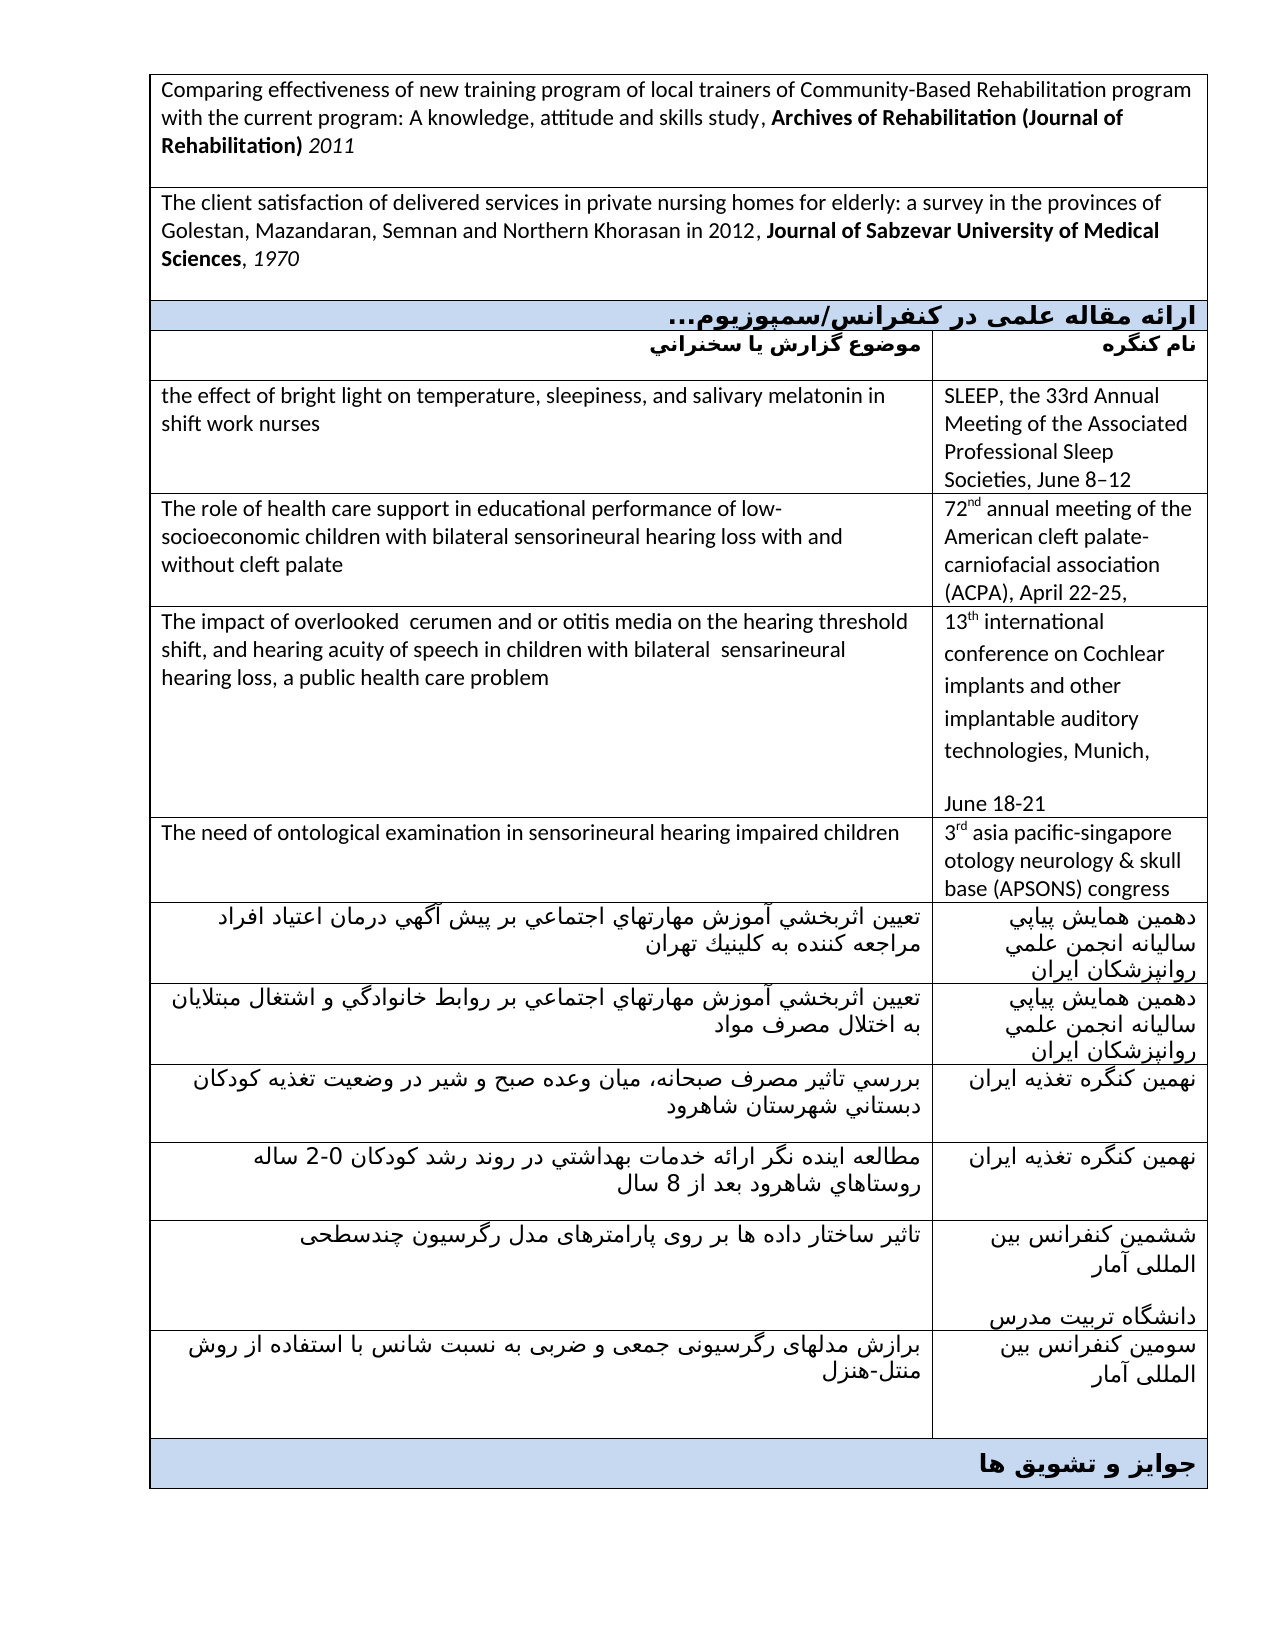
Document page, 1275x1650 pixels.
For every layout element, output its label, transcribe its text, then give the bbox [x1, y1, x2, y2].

table_cell برازش مدلهای رگرسیونی جمعی و ضربی به نسبت شانس با استفاده از روش منتل-هنزل [151, 1331, 932, 1438]
table_cell تعيين اثربخشي آموزش مهارتهاي اجتماعي بر پيش آگهي درمان اعتياد افراد مراجعه كننده به كلينيك تهران [151, 903, 932, 983]
table_cell تاثیر ساختار داده ها بر روی پارامترهای مدل رگرسیون چندسطحی [151, 1221, 932, 1330]
table_cell نام كنگره [933, 331, 1207, 380]
table_cell موضوع گزارش يا سخنراني [151, 331, 932, 380]
table_cell The role of health care support in educational performance of low-socioeconomic children with bilateral sensorineural hearing loss with and without cleft palate [151, 494, 932, 606]
table_cell The client satisfaction of delivered services in private nursing homes for elderly: a survey in the provinces of Golestan, Mazandaran, Semnan and Northern Khorasan in 2012, Journal of Sabzevar University of Medical Sciences, 1970 [151, 188, 1207, 300]
table_cell the effect of bright light on temperature, sleepiness, and salivary melatonin in shift work nurses [151, 381, 932, 493]
table_cell 72nd annual meeting of the American cleft palate-carniofacial association (ACPA), April 22-25, [933, 494, 1207, 606]
table_cell SLEEP, the 33rd Annual Meeting of the Associated Professional Sleep Societies, June 8–12 [933, 381, 1207, 493]
table_cell جوایز و تشویق ها [151, 1439, 1207, 1488]
table_cell ششمين کنفرانس بین المللی آمار دانشگاه تربيت مدرس [933, 1221, 1207, 1330]
table_cell دهمين همايش پياپي ساليانه انجمن علمي روانپزشكان ايران [933, 903, 1207, 983]
table_cell دهمين همايش پياپي ساليانه انجمن علمي روانپزشكان ايران [933, 984, 1207, 1064]
table_cell نهمين كنگره تغذيه ايران [933, 1143, 1207, 1220]
table_cell نهمين كنگره تغذيه ايران [933, 1065, 1207, 1142]
table_cell ارائه مقاله علمی در کنفرانس/سمپوزیوم... [151, 301, 1207, 330]
table_cell 3rd asia pacific-singapore otology neurology & skull base (APSONS) congress [933, 818, 1207, 902]
table_cell Comparing effectiveness of new training program of local trainers of Community-Based Rehabilitation program with the current program: A knowledge, attitude and skills study, Archives of Rehabilitation (Journal of Rehabilitation) 2011 [151, 75, 1207, 187]
table_cell بررسي تاثير مصرف صبحانه، ميان وعده صبح و شير در وضعيت تغذيه كودكان دبستاني شهرستان شاهرود [151, 1065, 932, 1142]
table_cell The impact of overlooked cerumen and or otitis media on the hearing threshold shift, and hearing acuity of speech in children with bilateral sensarineural hearing loss, a public health care problem [151, 607, 932, 817]
table_cell مطالعه اينده نگر ارائه خدمات بهداشتي در روند رشد كودكان 0-2 ساله روستاهاي شاهرود بعد از 8 سال [151, 1143, 932, 1220]
table_cell 13th international conference on Cochlear implants and other implantable auditory technologies, Munich, June 18-21 [933, 607, 1207, 817]
table_cell The need of ontological examination in sensorineural hearing impaired children [151, 818, 932, 902]
table_cell سومین کنفرانس بین المللی آمار [933, 1331, 1207, 1438]
table_cell تعيين اثربخشي آموزش مهارتهاي اجتماعي بر روابط خانوادگي و اشتغال مبتلايان به اختلال مصرف مواد [151, 984, 932, 1064]
